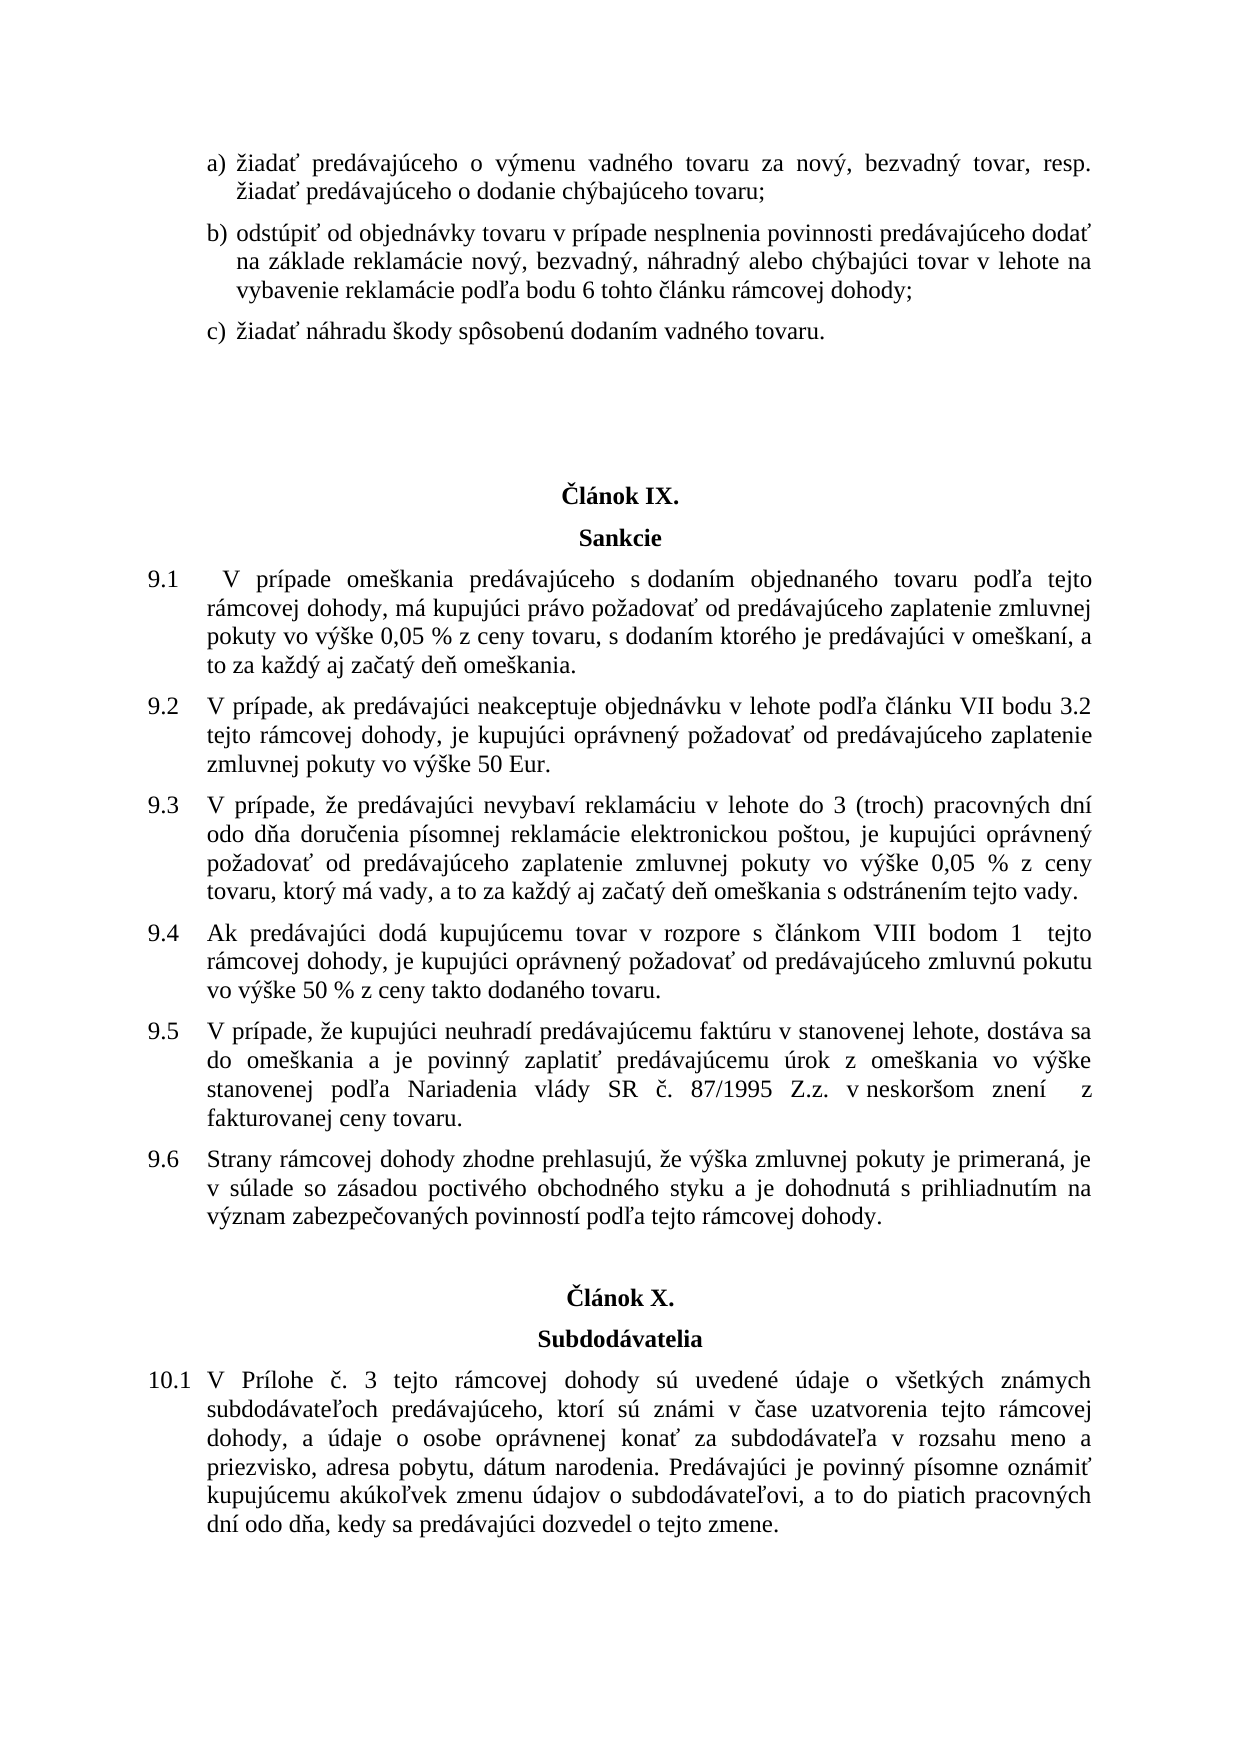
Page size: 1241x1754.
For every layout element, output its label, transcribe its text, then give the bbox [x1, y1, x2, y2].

list žiadať predávajúceho o výmenu vadného tovaru za nový, bezvadný tovar, resp. žiadať predávajúceho o dodanie chýbajúceho tovaru; [207, 148, 1093, 205]
list žiadať náhradu škody spôsobenú dodaním vadného tovaru. [207, 316, 1093, 345]
list V Prílohe č. 3 tejto rámcovej dohody sú uvedené údaje o všetkých známych subdodávateľoch predávajúceho, ktorí sú známi v čase uzatvorenia tejto rámcovej dohody, a údaje o osobe oprávnenej konať za subdodávateľa v rozsahu meno a priezvisko, adresa pobytu, dátum narodenia. Predávajúci je povinný písomne oznámiť kupujúcemu akúkoľvek zmenu údajov o subdodávateľovi, a to do piatich pracovných dní odo dňa, kedy sa predávajúci dozvedel o tejto zmene. [148, 1366, 1093, 1538]
list Strany rámcovej dohody zhodne prehlasujú, že výška zmluvnej pokuty je primeraná, je v súlade so zásadou poctivého obchodného styku a je dohodnutá s prihliadnutím na význam zabezpečovaných povinností podľa tejto rámcovej dohody. [148, 1144, 1093, 1230]
list V prípade, ak predávajúci neakceptuje objednávku v lehote podľa článku VII bodu 3.2 tejto rámcovej dohody, je kupujúci oprávnený požadovať od predávajúceho zaplatenie zmluvnej pokuty vo výške 50 Eur. [148, 691, 1093, 778]
list V prípade, že kupujúci neuhradí predávajúcemu faktúru v stanovenej lehote, dostáva sa do omeškania a je povinný zaplatiť predávajúcemu úrok z omeškania vo výške stanovenej podľa Nariadenia vlády SR č. 87/1995 Z.z. v neskoršom znení z fakturovanej ceny tovaru. [148, 1016, 1093, 1131]
list odstúpiť od objednávky tovaru v prípade nesplnenia povinnosti predávajúceho dodať na základe reklamácie nový, bezvadný, náhradný alebo chýbajúci tovar v lehote na vybavenie reklamácie podľa bodu 6 tohto článku rámcovej dohody; [207, 218, 1093, 304]
text Článok IX. [148, 481, 1093, 510]
text Sankcie [148, 523, 1093, 551]
list Ak predávajúci dodá kupujúcemu tovar v rozpore s článkom VIII bodom 1 tejto rámcovej dohody, je kupujúci oprávnený požadovať od predávajúceho zmluvnú pokutu vo výške 50 % z ceny takto dodaného tovaru. [148, 918, 1093, 1004]
list V prípade omeškania predávajúceho s dodaním objednaného tovaru podľa tejto rámcovej dohody, má kupujúci právo požadovať od predávajúceho zaplatenie zmluvnej pokuty vo výške 0,05 % z ceny tovaru, s dodaním ktorého je predávajúci v omeškaní, a to za každý aj začatý deň omeškania. [148, 564, 1093, 679]
text Článok X. [148, 1283, 1093, 1312]
list V prípade, že predávajúci nevybaví reklamáciu v lehote do 3 (troch) pracovných dní odo dňa doručenia písomnej reklamácie elektronickou poštou, je kupujúci oprávnený požadovať od predávajúceho zaplatenie zmluvnej pokuty vo výške 0,05 % z ceny tovaru, ktorý má vady, a to za každý aj začatý deň omeškania s odstránením tejto vady. [148, 790, 1093, 905]
text Subdodávatelia [148, 1324, 1093, 1353]
